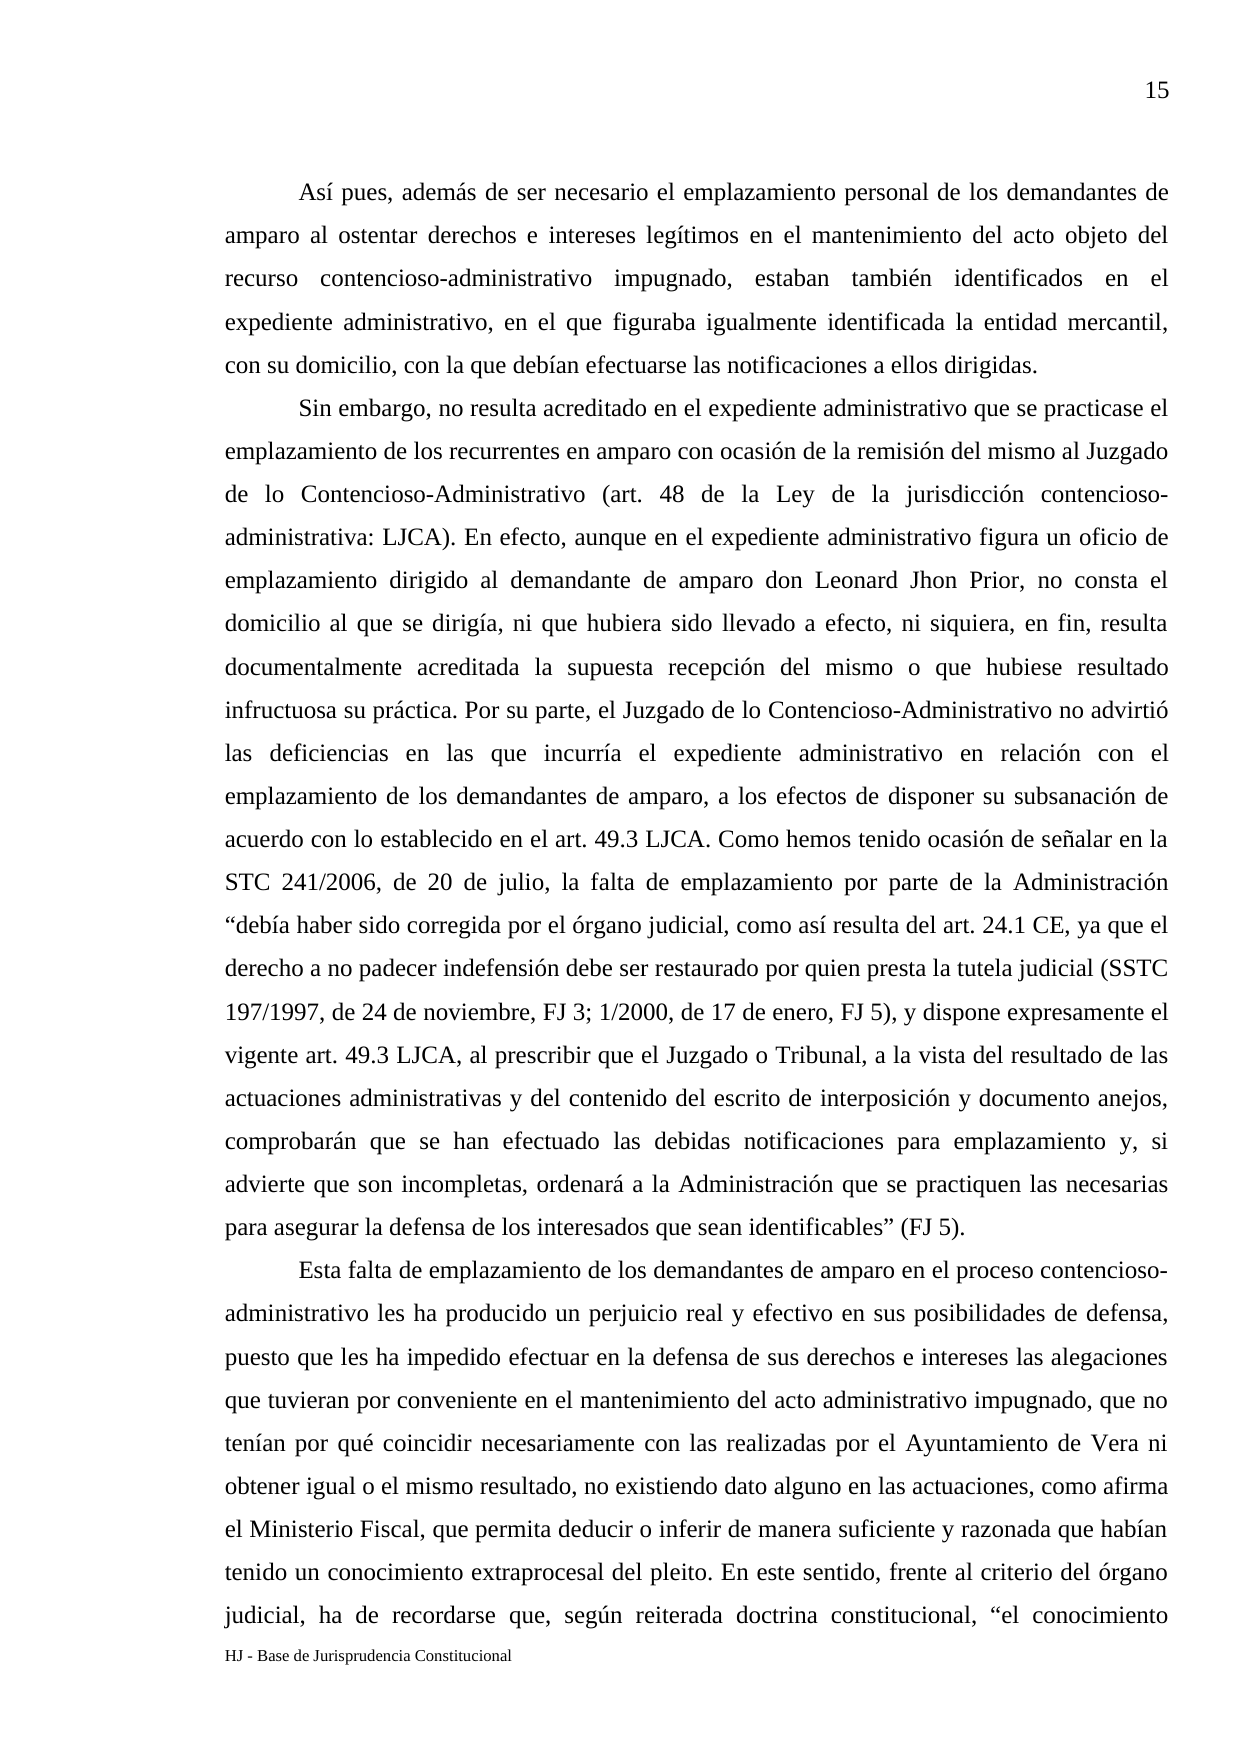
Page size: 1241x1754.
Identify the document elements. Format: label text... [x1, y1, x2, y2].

text Sin embargo, no resulta acreditado en el expediente administrativo que se practicase el emplazamiento de los recurrentes en amparo con ocasión de la remisión del mismo al Juzgado de lo Contencioso-Administrativo (art. 48 de la Ley de la jurisdicción contencioso-administrativa: LJCA). En efecto, aunque en el expediente administrativo figura un oficio de emplazamiento dirigido al demandante de amparo don Leonard Jhon Prior, no consta el domicilio al que se dirigía, ni que hubiera sido llevado a efecto, ni siquiera, en fin, resulta documentalmente acreditada la supuesta recepción del mismo o que hubiese resultado infructuosa su práctica. Por su parte, el Juzgado de lo Contencioso-Administrativo no advirtió las deficiencias en las que incurría el expediente administrativo en relación con el emplazamiento de los demandantes de amparo, a los efectos de disponer su subsanación de acuerdo con lo establecido en el art. 49.3 LJCA. Como hemos tenido ocasión de señalar en la STC 241/2006, de 20 de julio, la falta de emplazamiento por parte de la Administración “debía haber sido corregida por el órgano judicial, como así resulta del art. 24.1 CE, ya que el derecho a no padecer indefensión debe ser restaurado por quien presta la tutela judicial (SSTC 197/1997, de 24 de noviembre, FJ 3; 1/2000, de 17 de enero, FJ 5), y dispone expresamente el vigente art. 49.3 LJCA, al prescribir que el Juzgado o Tribunal, a la vista del resultado de las actuaciones administrativas y del contenido del escrito de interposición y documento anejos, comprobarán que se han efectuado las debidas notificaciones para emplazamiento y, si advierte que son incompletas, ordenará a la Administración que se practiquen las necesarias para asegurar la defensa de los interesados que sean identificables” (FJ 5). [224, 393, 1169, 1241]
text Así pues, además de ser necesario el emplazamiento personal de los demandantes de amparo al ostentar derechos e intereses legítimos en el mantenimiento del acto objeto del recurso contencioso-administrativo impugnado, estaban también identificados en el expediente administrativo, en el que figuraba igualmente identificada la entidad mercantil, con su domicilio, con la que debían efectuarse las notificaciones a ellos dirigidas. [224, 177, 1169, 378]
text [224, 1255, 1169, 1629]
